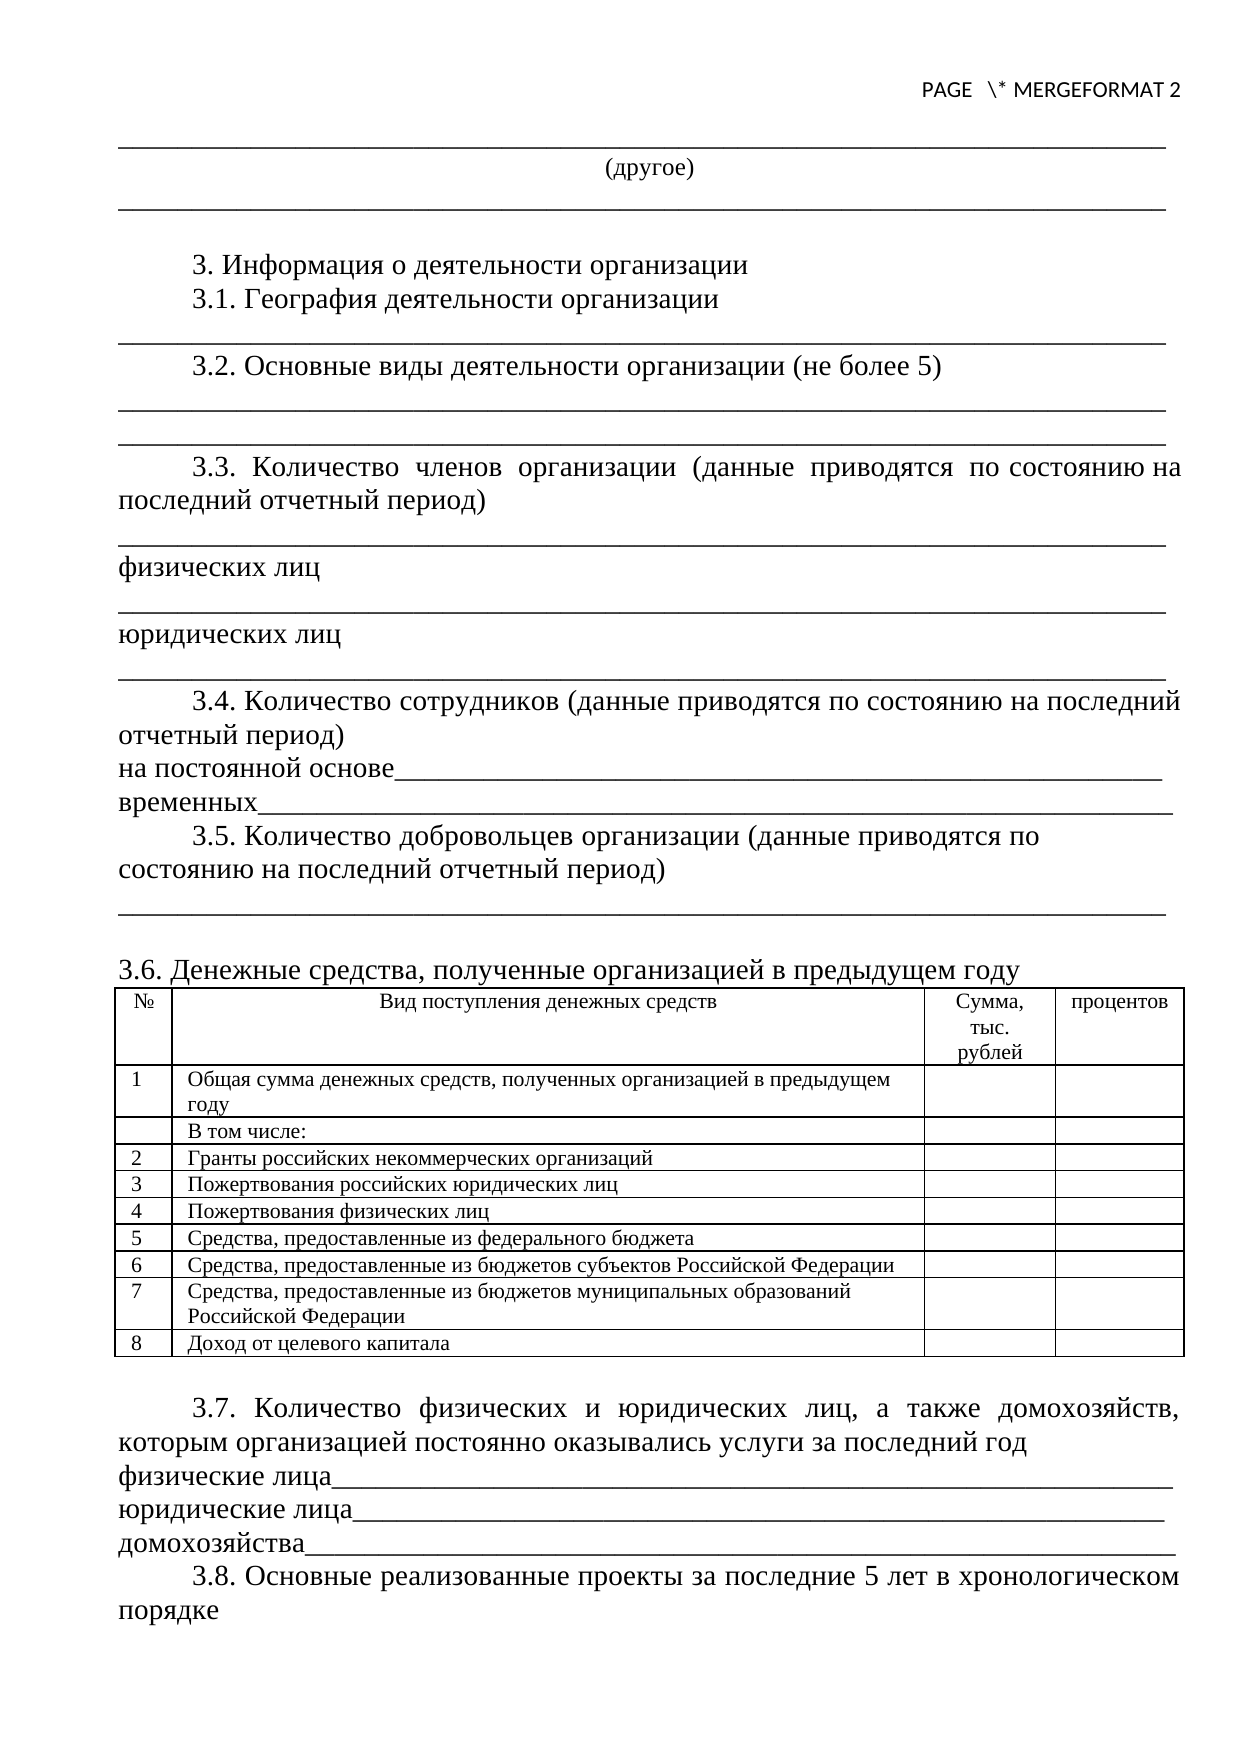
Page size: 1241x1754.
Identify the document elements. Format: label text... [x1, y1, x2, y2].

text _______________________________________________________________________ [118, 516, 1181, 549]
text _______________________________________________________________________ [118, 314, 1181, 348]
text 3.7. Количество физических и юридических лиц, а также домохозяйств, которым организацией постоянно оказывались услуги за последний год [118, 1391, 1181, 1458]
text на постоянной основе____________________________________________________ [118, 751, 1181, 784]
table_cell [1056, 1330, 1183, 1356]
table_cell [1056, 1225, 1183, 1250]
table_cell [925, 1198, 1055, 1223]
text _______________________________________________________________________ [118, 650, 1181, 683]
table_cell Пожертвования российских юридических лиц [173, 1171, 924, 1196]
table_cell Пожертвования физических лиц [173, 1198, 924, 1223]
table_cell 1 [116, 1066, 171, 1116]
table_cell Гранты российских некоммерческих организаций [173, 1145, 924, 1170]
table_cell [925, 1171, 1055, 1196]
table_cell Вид поступления денежных средств [173, 989, 924, 1064]
text ______________________________________________________________________________________________________________________________________________ [118, 382, 1181, 449]
text физические лица_________________________________________________________ [118, 1458, 1181, 1491]
text юридических лиц [118, 616, 1181, 650]
table_cell 5 [116, 1225, 171, 1250]
text 3.3. Количество членов организации (данные приводятся по состоянию на последний отчетный период) [118, 449, 1181, 516]
table_cell [116, 1118, 171, 1143]
subtitle 3. Информация о деятельности организации [118, 247, 1181, 281]
table_cell В том числе: [173, 1118, 924, 1143]
table_cell 6 [116, 1252, 171, 1277]
text временных______________________________________________________________ [118, 784, 1181, 818]
text домохозяйства___________________________________________________________ [118, 1525, 1181, 1558]
table_cell № [116, 989, 171, 1064]
table_cell [1056, 1252, 1183, 1277]
text 3.1. География деятельности организации [118, 281, 1181, 314]
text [118, 118, 1181, 152]
text 3.2. Основные виды деятельности организации (не более 5) [118, 348, 1181, 382]
text 3.5. Количество добровольцев организации (данные приводятся по состоянию на последний отчетный период) [118, 818, 1181, 885]
table_cell 4 [116, 1198, 171, 1223]
text _______________________________________________________________________ [118, 583, 1181, 616]
table_cell [1056, 1171, 1183, 1196]
text _______________________________________________________________________ [118, 885, 1181, 918]
table_cell Сумма, тыс. рублей [925, 989, 1055, 1064]
table_cell Средства, предоставленные из федерального бюджета [173, 1225, 924, 1250]
table_cell Средства, предоставленные из бюджетов субъектов Российской Федерации [173, 1252, 924, 1277]
table_cell [925, 1145, 1055, 1170]
text 3.4. Количество сотрудников (данные приводятся по состоянию на последний отчетный период) [118, 683, 1181, 751]
table_cell [1056, 1198, 1183, 1223]
table_cell [925, 1330, 1055, 1356]
table_cell 8 [116, 1330, 171, 1356]
table_cell [925, 1278, 1055, 1329]
table_cell [925, 1118, 1055, 1143]
table_cell [925, 1225, 1055, 1250]
text 3.6. Денежные средства, полученные организацией в предыдущем году [118, 952, 1181, 985]
table_cell [1056, 1066, 1183, 1116]
text (другое) [118, 152, 1181, 180]
table_cell Доход от целевого капитала [173, 1330, 924, 1356]
table_cell процентов [1056, 989, 1183, 1064]
table_cell [925, 1066, 1055, 1116]
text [118, 180, 1181, 214]
table_cell 3 [116, 1171, 171, 1196]
text физических лиц [118, 549, 1181, 583]
table_cell [1056, 1278, 1183, 1329]
table_cell [925, 1252, 1055, 1277]
table_cell [1056, 1118, 1183, 1143]
text 3.8. Основные реализованные проекты за последние 5 лет в хронологическом порядке [118, 1558, 1181, 1625]
table_cell [1056, 1145, 1183, 1170]
table_cell 2 [116, 1145, 171, 1170]
table_cell Средства, предоставленные из бюджетов муниципальных образований Российской Федерации [173, 1278, 924, 1329]
table_cell Общая сумма денежных средств, полученных организацией в предыдущем году [173, 1066, 924, 1116]
text юридические лица_______________________________________________________ [118, 1491, 1181, 1525]
table_cell 7 [116, 1278, 171, 1329]
